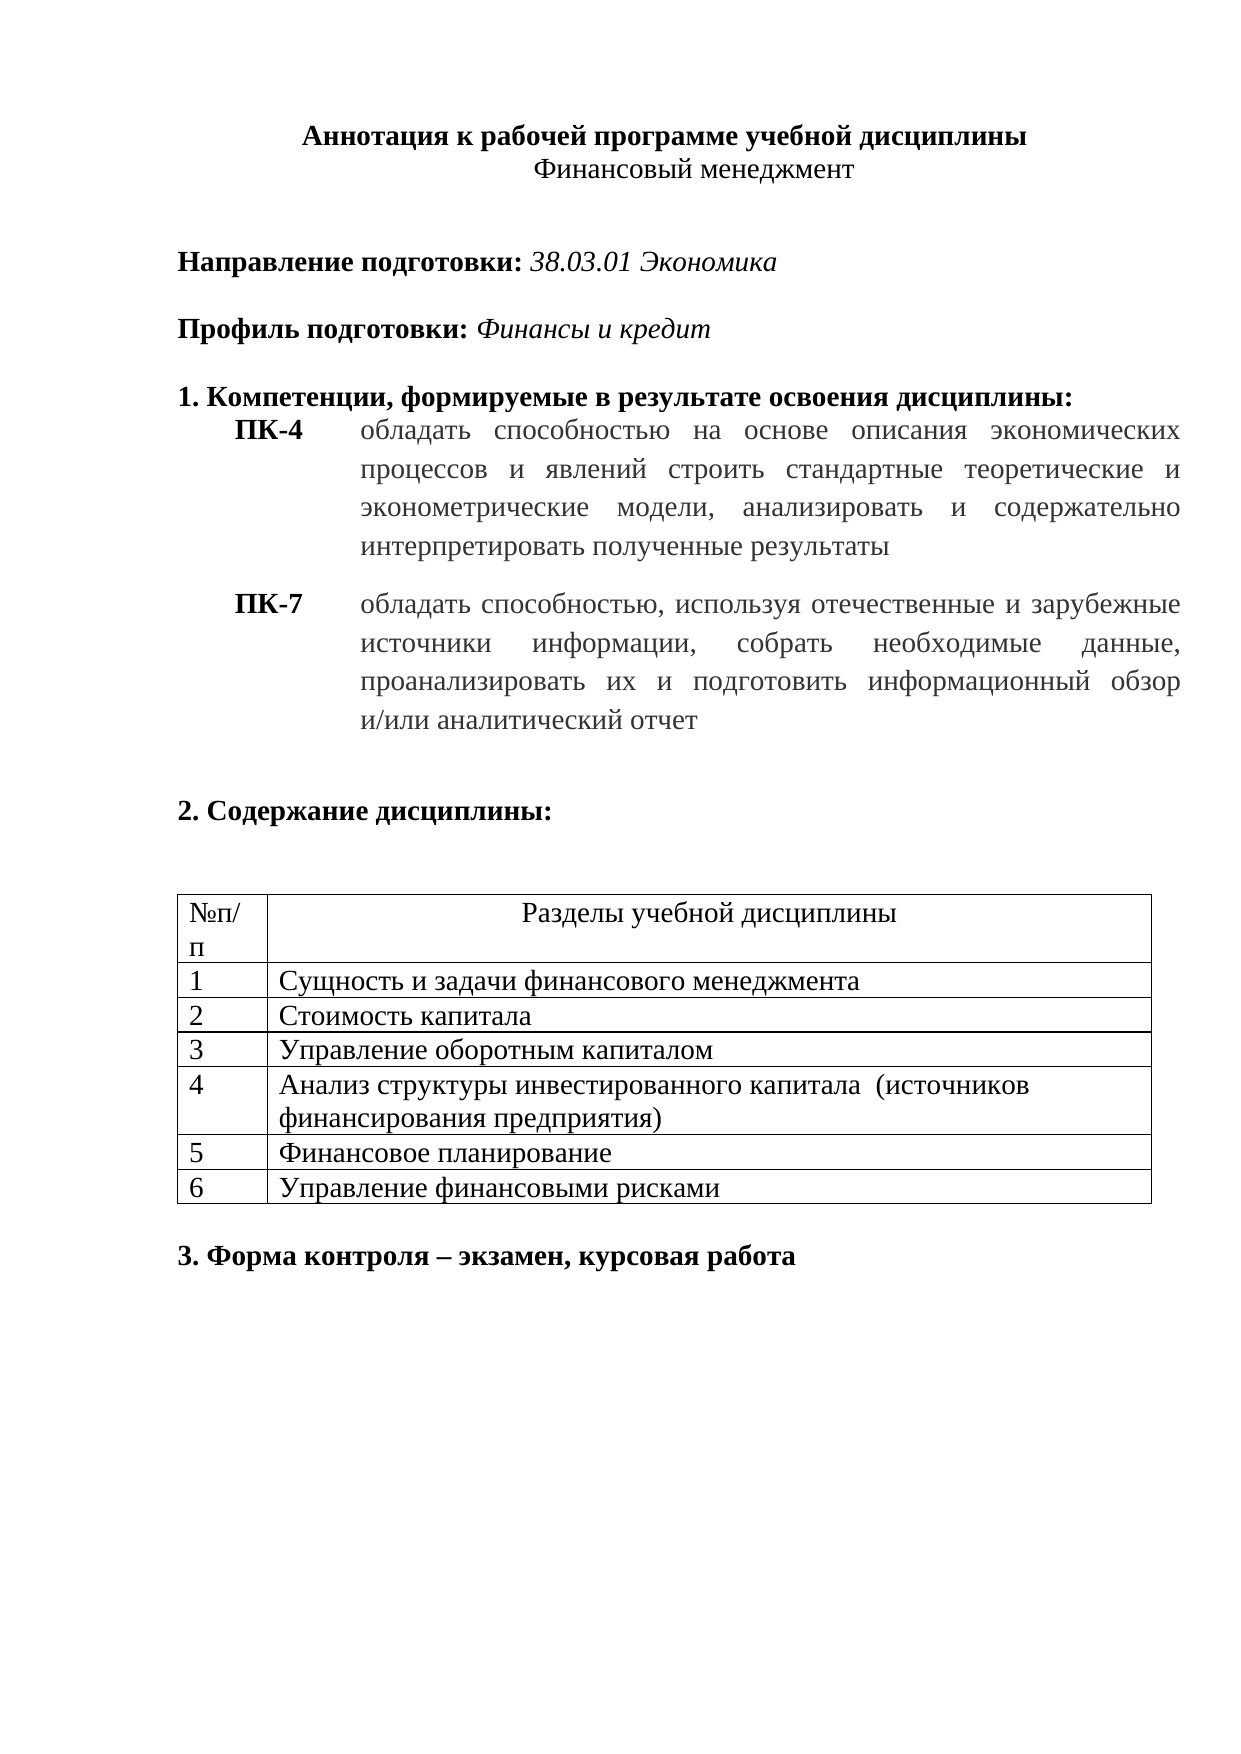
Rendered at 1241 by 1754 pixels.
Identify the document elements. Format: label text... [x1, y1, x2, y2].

table_cell Анализ структуры инвестированного капитала (источников финансирования предприятия) [268, 1067, 1151, 1134]
table_cell Управление оборотным капиталом [268, 1033, 1151, 1066]
table_cell 5 [178, 1135, 267, 1169]
text 2. Содержание дисциплины: [177, 793, 1152, 827]
table_cell 2 [178, 998, 267, 1031]
table_cell Управление финансовыми рисками [268, 1170, 1151, 1203]
table_header ПК-4 [189, 412, 349, 586]
table_cell 4 [178, 1067, 267, 1134]
table_cell ПК-7 [189, 586, 349, 760]
table_cell 1 [178, 963, 267, 997]
text 3. Форма контроля – экзамен, курсовая работа [177, 1238, 1152, 1271]
text Направление подготовки: 38.03.01 Экономика [177, 244, 1152, 278]
table_header №п/п [178, 895, 267, 962]
table_header Разделы учебной дисциплины [268, 895, 1151, 962]
table_cell обладать способностью, используя отечественные и зарубежные источники информации, собрать необходимые данные, проанализировать их и подготовить информационный обзор и/или аналитический отчет [349, 586, 1192, 760]
text Профиль подготовки: Финансы и кредит [177, 312, 1152, 345]
table_cell Стоимость капитала [268, 998, 1151, 1031]
text 1. Компетенции, формируемые в результате освоения дисциплины: [177, 379, 1152, 412]
text Аннотация к рабочей программе учебной дисциплины [177, 118, 1152, 152]
table_cell 3 [178, 1033, 267, 1066]
table_cell 6 [178, 1170, 267, 1203]
text Финансовый менеджмент [177, 152, 1152, 185]
table_header обладать способностью на основе описания экономических процессов и явлений строить стандартные теоретические и эконометрические модели, анализировать и содержательно интерпретировать полученные результаты [349, 412, 1192, 586]
table_cell Финансовое планирование [268, 1135, 1151, 1169]
table_cell Сущность и задачи финансового менеджмента [268, 963, 1151, 997]
